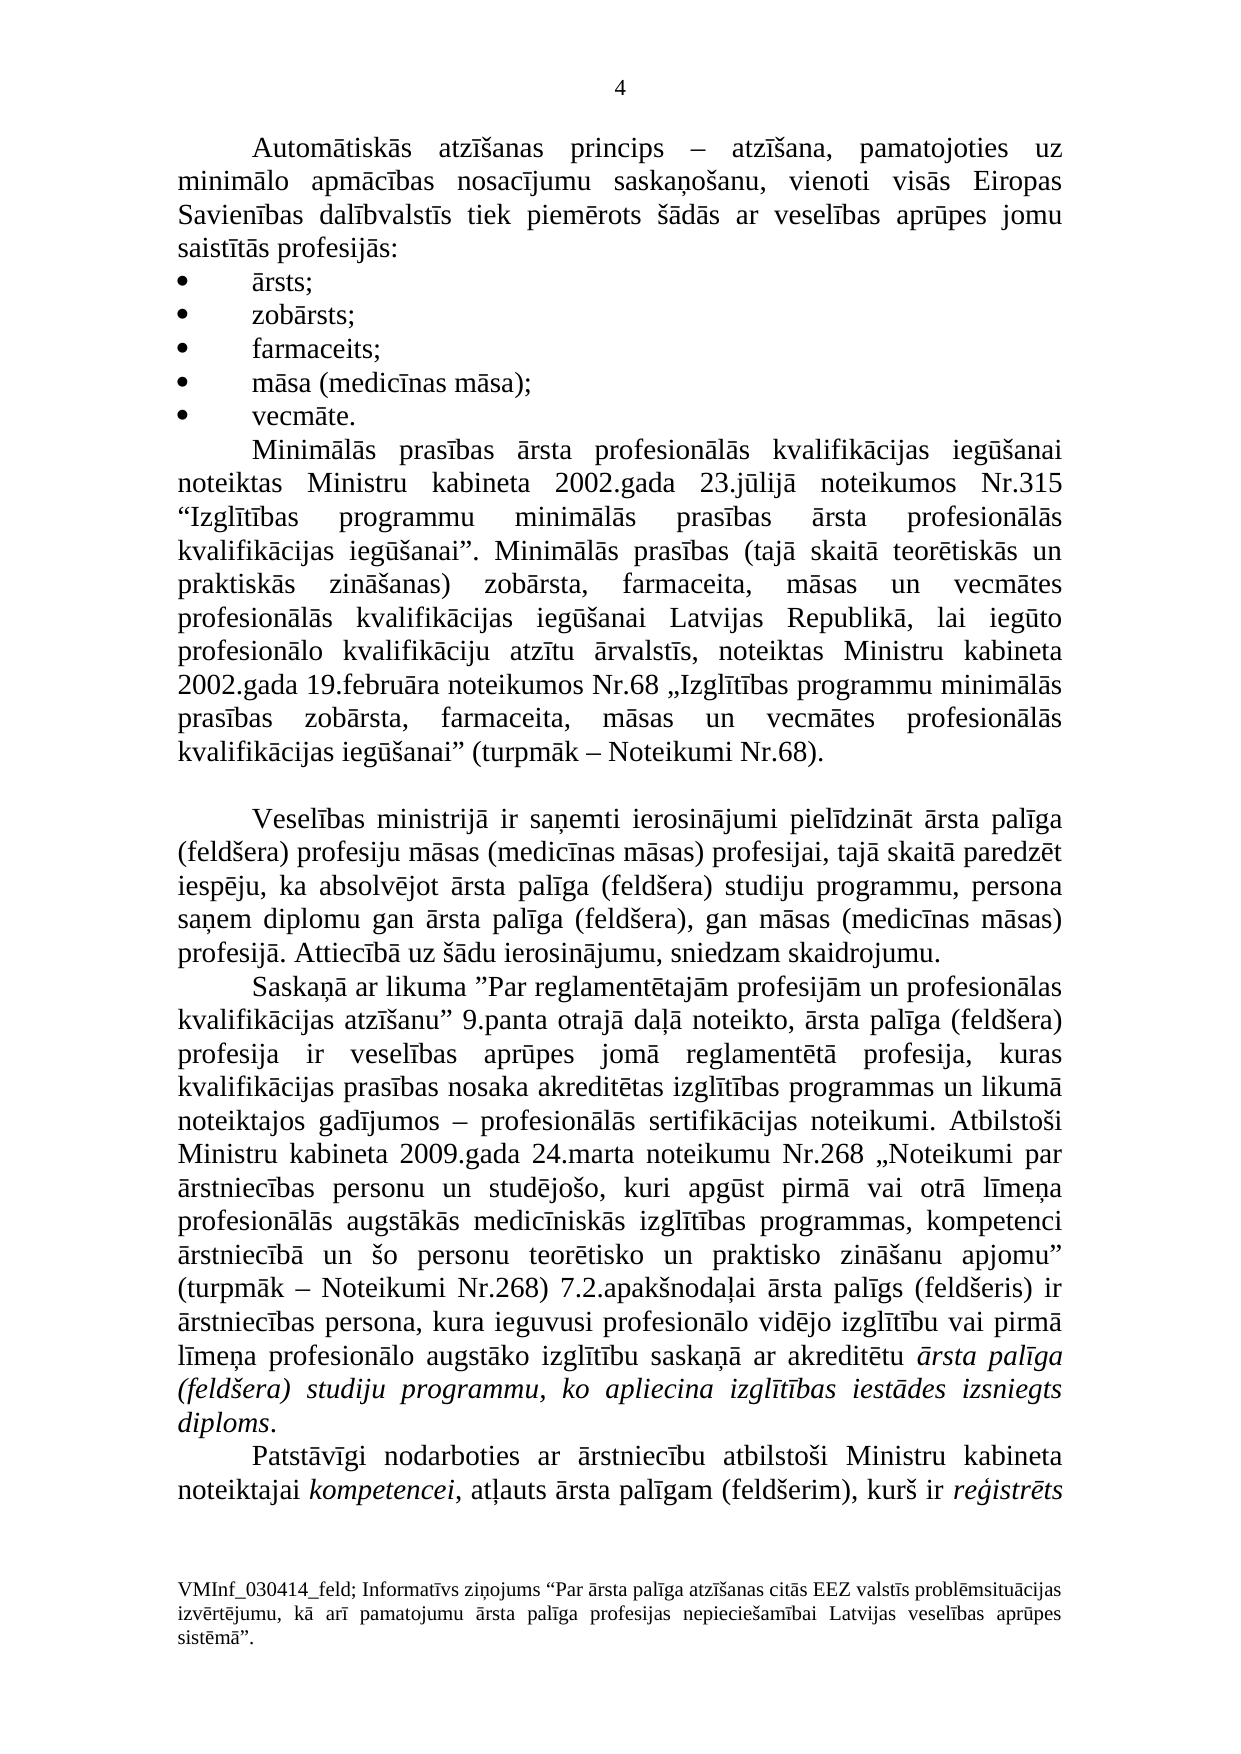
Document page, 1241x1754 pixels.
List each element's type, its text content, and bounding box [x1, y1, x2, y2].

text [177, 1438, 1063, 1505]
list māsa (medicīnas māsa); [177, 365, 1063, 398]
list vecmāte. [177, 398, 1063, 432]
text Veselības ministrijā ir saņemti ierosinājumi pielīdzināt ārsta palīga (feldšera) profesiju māsas (medicīnas māsas) profesijai, tajā skaitā paredzēt iespēju, ka absolvējot ārsta palīga (feldšera) studiju programmu, persona saņem diplomu gan ārsta palīga (feldšera), gan māsas (medicīnas māsas) profesijā. Attiecībā uz šādu ierosinājumu, sniedzam skaidrojumu. [177, 801, 1063, 969]
text Saskaņā ar likuma ”Par reglamentētajām profesijām un profesionālas kvalifikācijas atzīšanu” 9.panta otrajā daļā noteikto, ārsta palīga (feldšera) profesija ir veselības aprūpes jomā reglamentētā profesija, kuras kvalifikācijas prasības nosaka akreditētas izglītības programmas un likumā noteiktajos gadījumos – profesionālās sertifikācijas noteikumi. Atbilstoši Ministru kabineta 2009.gada 24.marta noteikumu Nr.268 „Noteikumi par ārstniecības personu un studējošo, kuri apgūst pirmā vai otrā līmeņa profesionālās augstākās medicīniskās izglītības programmas, kompetenci ārstniecībā un šo personu teorētisko un praktisko zināšanu apjomu” (turpmāk – Noteikumi Nr.268) 7.2.apakšnodaļai ārsta palīgs (feldšeris) ir ārstniecības persona, kura ieguvusi profesionālo vidējo izglītību vai pirmā līmeņa profesionālo augstāko izglītību saskaņā ar akreditētu ārsta palīga (feldšera) studiju programmu, ko apliecina izglītības iestādes izsniegts diploms. [177, 969, 1063, 1438]
text Automātiskās atzīšanas princips – atzīšana, pamatojoties uz minimālo apmācības nosacījumu saskaņošanu, vienoti visās Eiropas Savienības dalībvalstīs tiek piemērots šādās ar veselības aprūpes jomu saistītās profesijās: [177, 130, 1063, 264]
list farmaceits; [177, 331, 1063, 365]
list zobārsts; [177, 297, 1063, 331]
list ārsts; [177, 264, 1063, 297]
text Minimālās prasības ārsta profesionālās kvalifikācijas iegūšanai noteiktas Ministru kabineta 2002.gada 23.jūlijā noteikumos Nr.315 “Izglītības programmu minimālās prasības ārsta profesionālās kvalifikācijas iegūšanai”. Minimālās prasības (tajā skaitā teorētiskās un praktiskās zināšanas) zobārsta, farmaceita, māsas un vecmātes profesionālās kvalifikācijas iegūšanai Latvijas Republikā, lai iegūto profesionālo kvalifikāciju atzītu ārvalstīs, noteiktas Ministru kabineta 2002.gada 19.februāra noteikumos Nr.68 „Izglītības programmu minimālās prasības zobārsta, farmaceita, māsas un vecmātes profesionālās kvalifikācijas iegūšanai” (turpmāk – Noteikumi Nr.68). [177, 432, 1063, 767]
